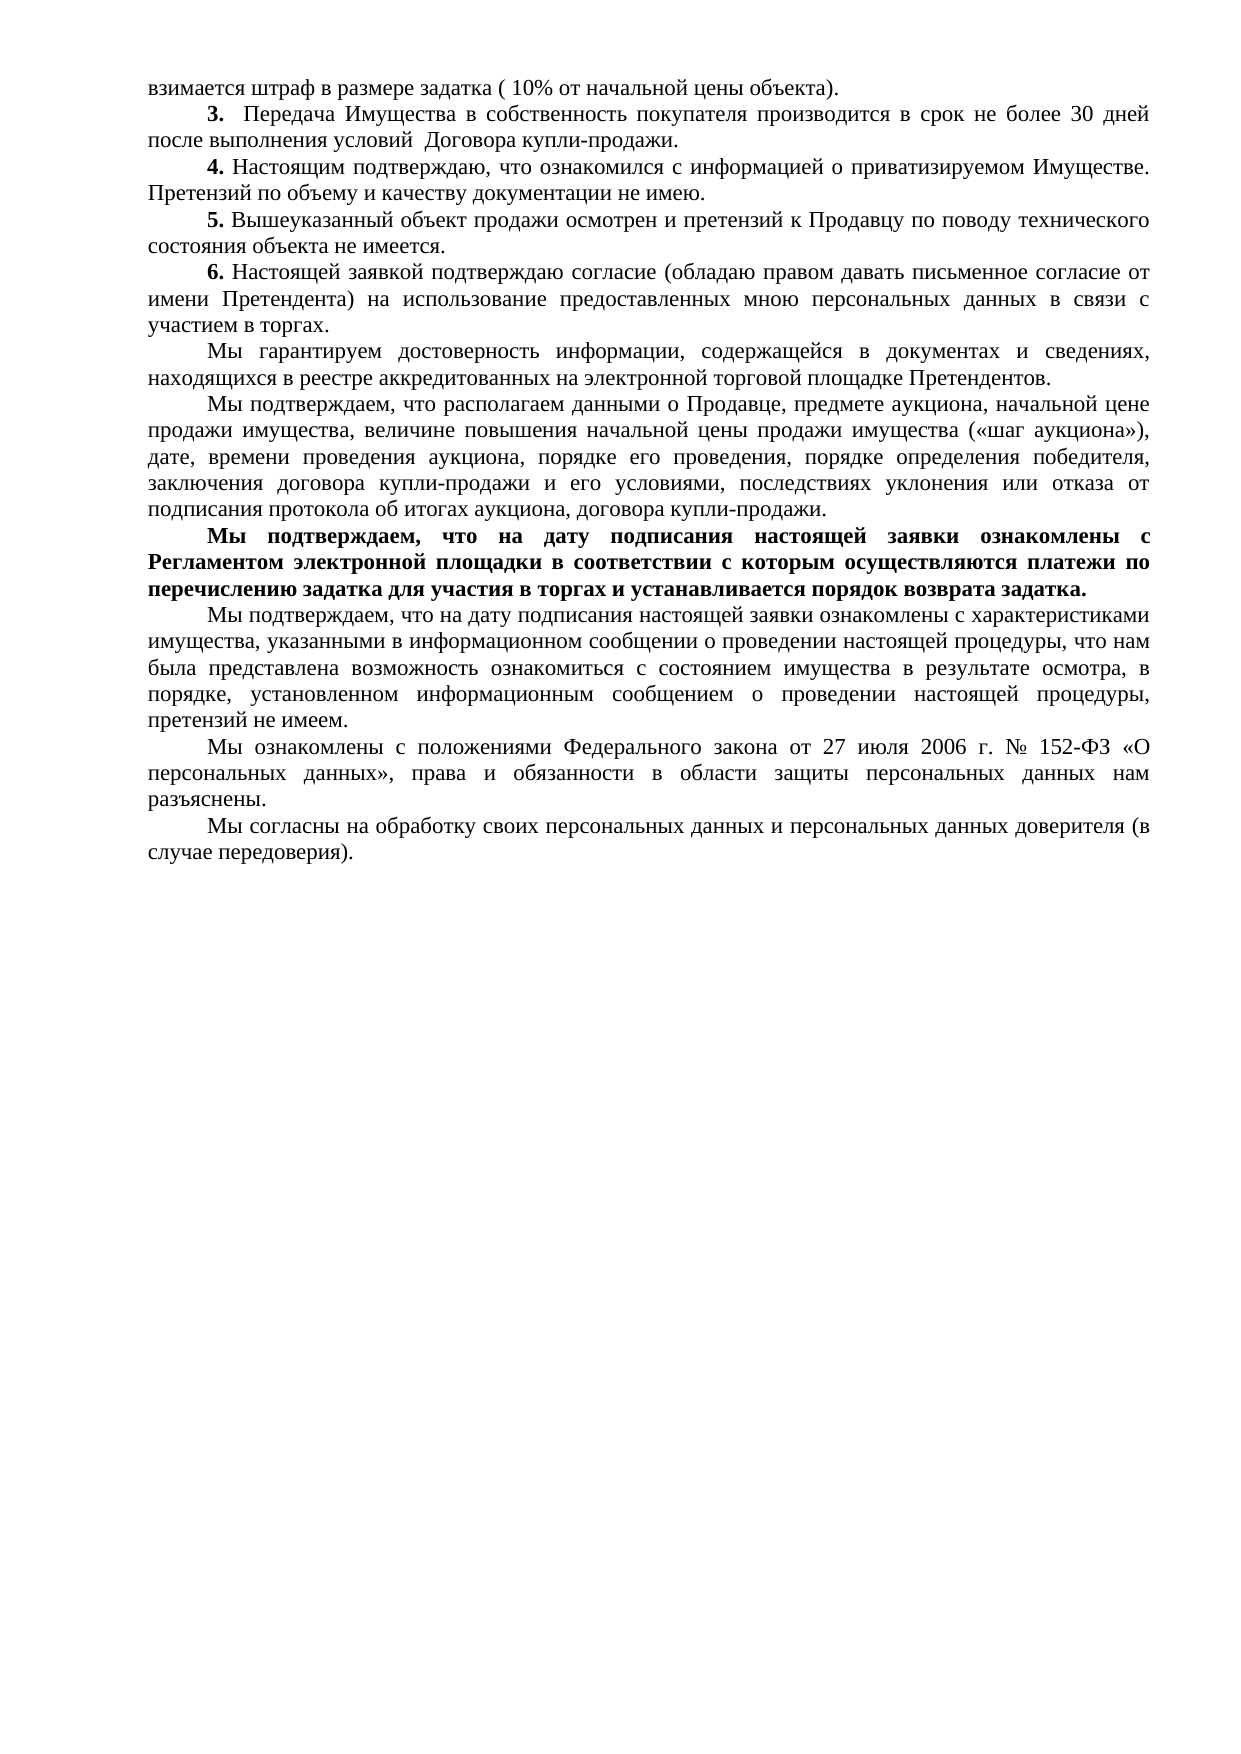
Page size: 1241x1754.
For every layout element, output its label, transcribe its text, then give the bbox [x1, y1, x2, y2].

text 4. Настоящим подтверждаю, что ознакомился с информацией о приватизируемом Имуществе. Претензий по объему и качеству документации не имею. [148, 153, 1152, 206]
text Мы подтверждаем, что на дату подписания настоящей заявки ознакомлены с Регламентом электронной площадки в соответствии с которым осуществляются платежи по перечислению задатка для участия в торгах и устанавливается порядок возврата задатка. [148, 522, 1152, 601]
text Мы подтверждаем, что располагаем данными о Продавце, предмете аукциона, начальной цене продажи имущества, величине повышения начальной цены продажи имущества («шаг аукциона»), дате, времени проведения аукциона, порядке его проведения, порядке определения победителя, заключения договора купли-продажи и его условиями, последствиях уклонения или отказа от подписания протокола об итогах аукциона, договора купли-продажи. [148, 390, 1152, 522]
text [148, 74, 1152, 100]
text Мы ознакомлены с положениями Федерального закона от 27 июля 2006 г. № 152-ФЗ «О персональных данных», права и обязанности в области защиты персональных данных нам разъяснены. [148, 733, 1152, 812]
text Мы согласны на обработку своих персональных данных и персональных данных доверителя (в случае передоверия). [148, 812, 1152, 864]
text 5. Вышеуказанный объект продажи осмотрен и претензий к Продавцу по поводу технического состояния объекта не имеется. [148, 206, 1152, 258]
text 6. Настоящей заявкой подтверждаю согласие (обладаю правом давать письменное согласие от имени Претендента) на использование предоставленных мною персональных данных в связи с участием в торгах. [148, 258, 1152, 337]
text Мы гарантируем достоверность информации, содержащейся в документах и сведениях, находящихся в реестре аккредитованных на электронной торговой площадке Претендентов. [148, 337, 1152, 390]
text Мы подтверждаем, что на дату подписания настоящей заявки ознакомлены с характеристиками имущества, указанными в информационном сообщении о проведении настоящей процедуры, что нам была представлена возможность ознакомиться с состоянием имущества в результате осмотра, в порядке, установленном информационным сообщением о проведении настоящей процедуры, претензий не имеем. [148, 601, 1152, 733]
text 3. Передача Имущества в собственность покупателя производится в срок не более 30 дней после выполнения условий Договора купли-продажи. [148, 100, 1152, 153]
